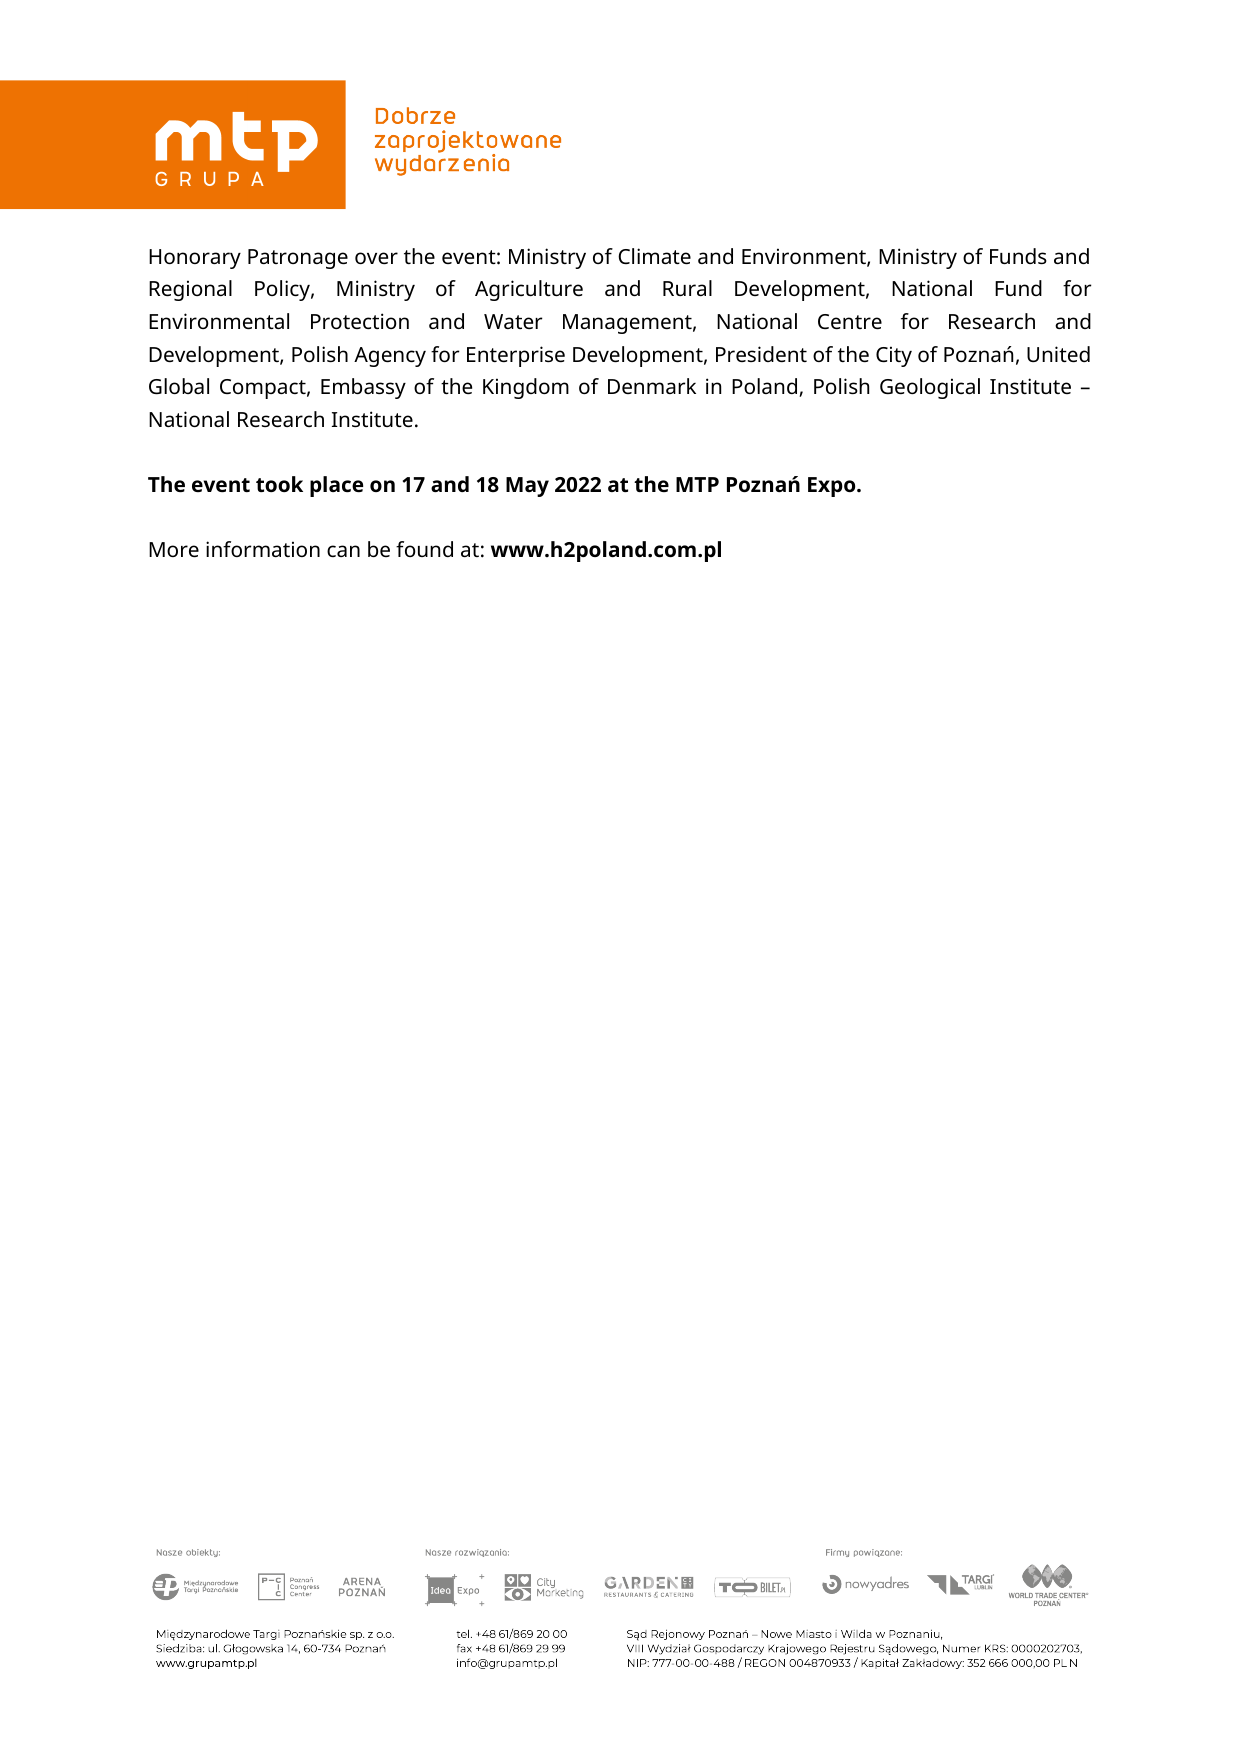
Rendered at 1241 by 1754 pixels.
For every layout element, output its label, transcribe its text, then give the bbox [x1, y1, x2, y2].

text Honorary Patronage over the event: Ministry of Climate and Environment, Ministry of Funds and Regional Policy, Ministry of Agriculture and Rural Development, National Fund for Environmental Protection and Water Management, National Centre for Research and Development, Polish Agency for Enterprise Development, President of the City of Poznań, United Global Compact, Embassy of the Kingdom of Denmark in Poland, Polish Geological Institute – National Research Institute. [148, 242, 1093, 433]
text The event took place on 17 and 18 May 2022 at the MTP Poznań Expo. [148, 470, 1093, 498]
picture [0, 0, 1238, 1751]
text More information can be found at: www.h2poland.com.pl [148, 535, 1093, 564]
